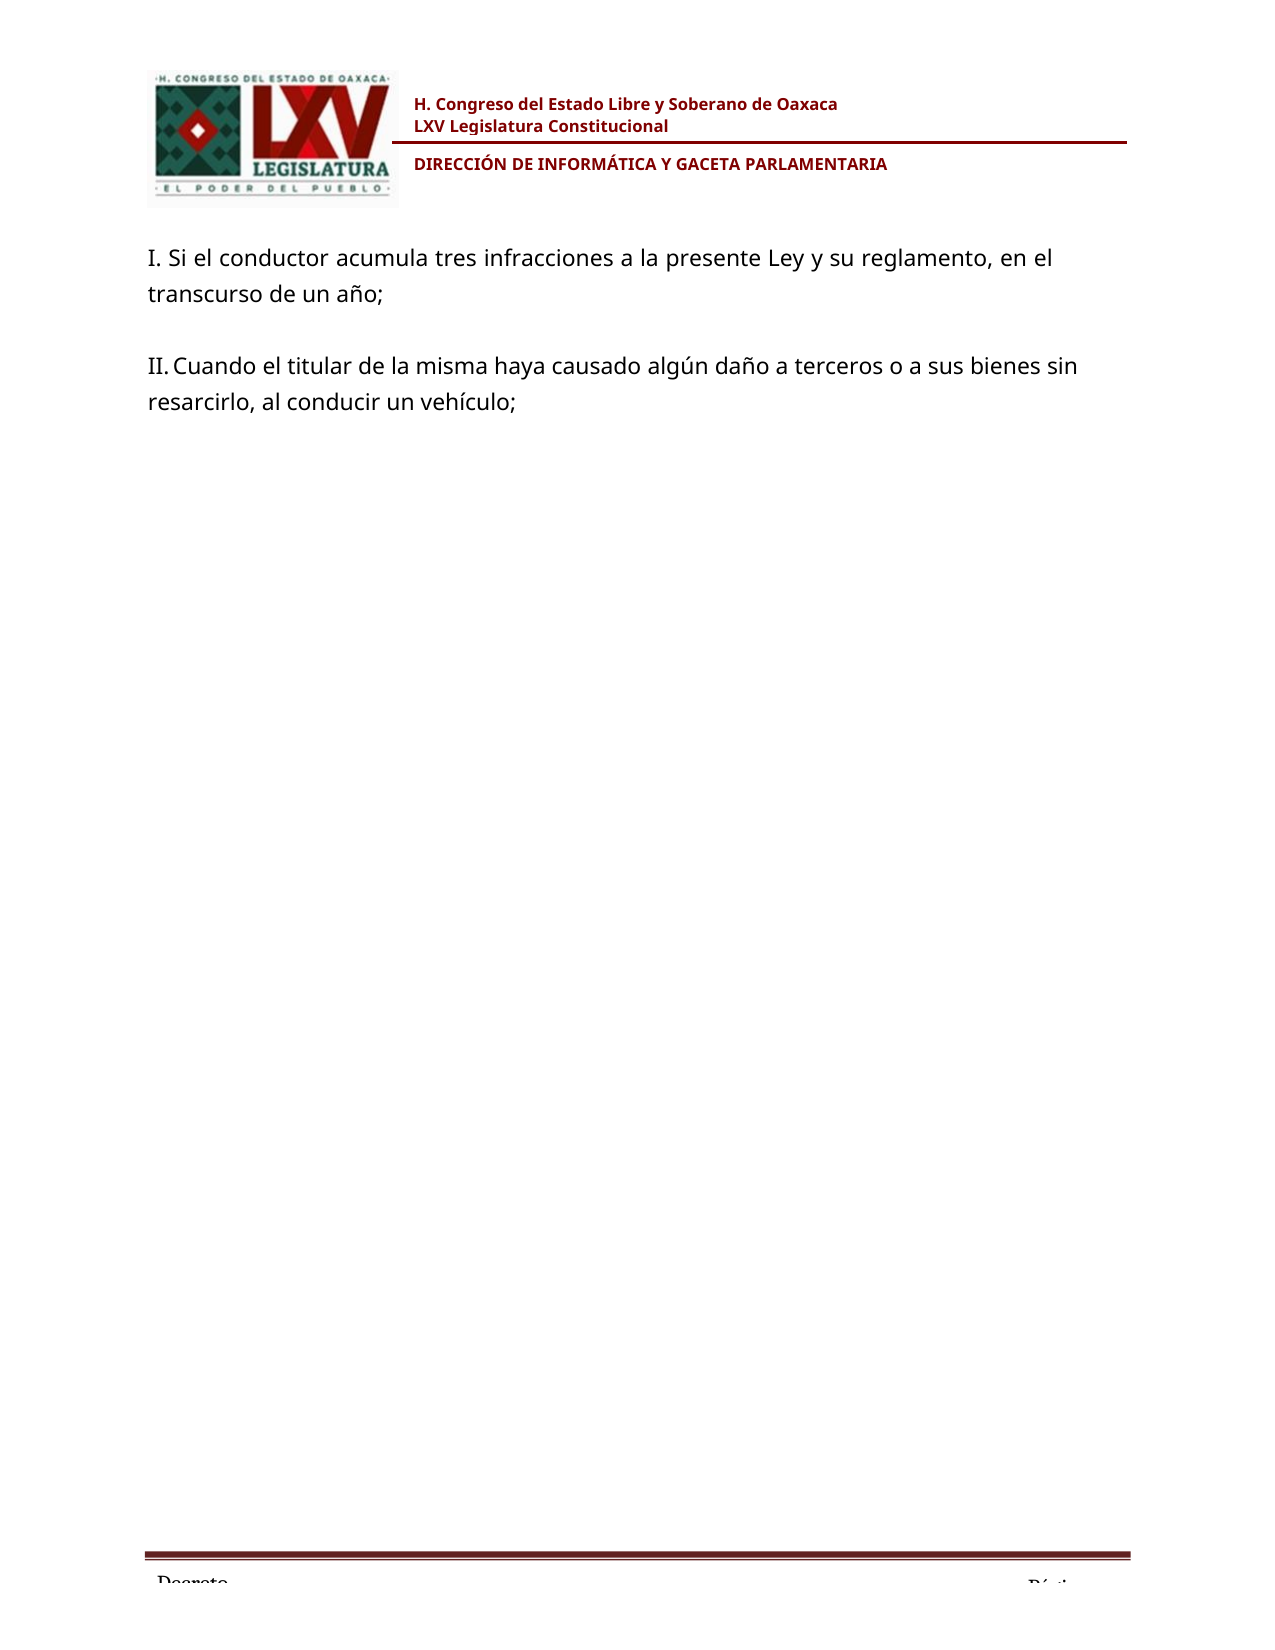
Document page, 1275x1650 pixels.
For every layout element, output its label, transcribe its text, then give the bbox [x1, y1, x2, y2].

list Cuando el titular de la misma haya causado algún daño a terceros o a sus bienes sin resarcirlo, al conducir un vehículo; [148, 350, 1127, 417]
picture [147, 70, 399, 208]
list Si el conductor acumula tres infracciones a la presente Ley y su reglamento, en el transcurso de un año; [148, 242, 1127, 309]
